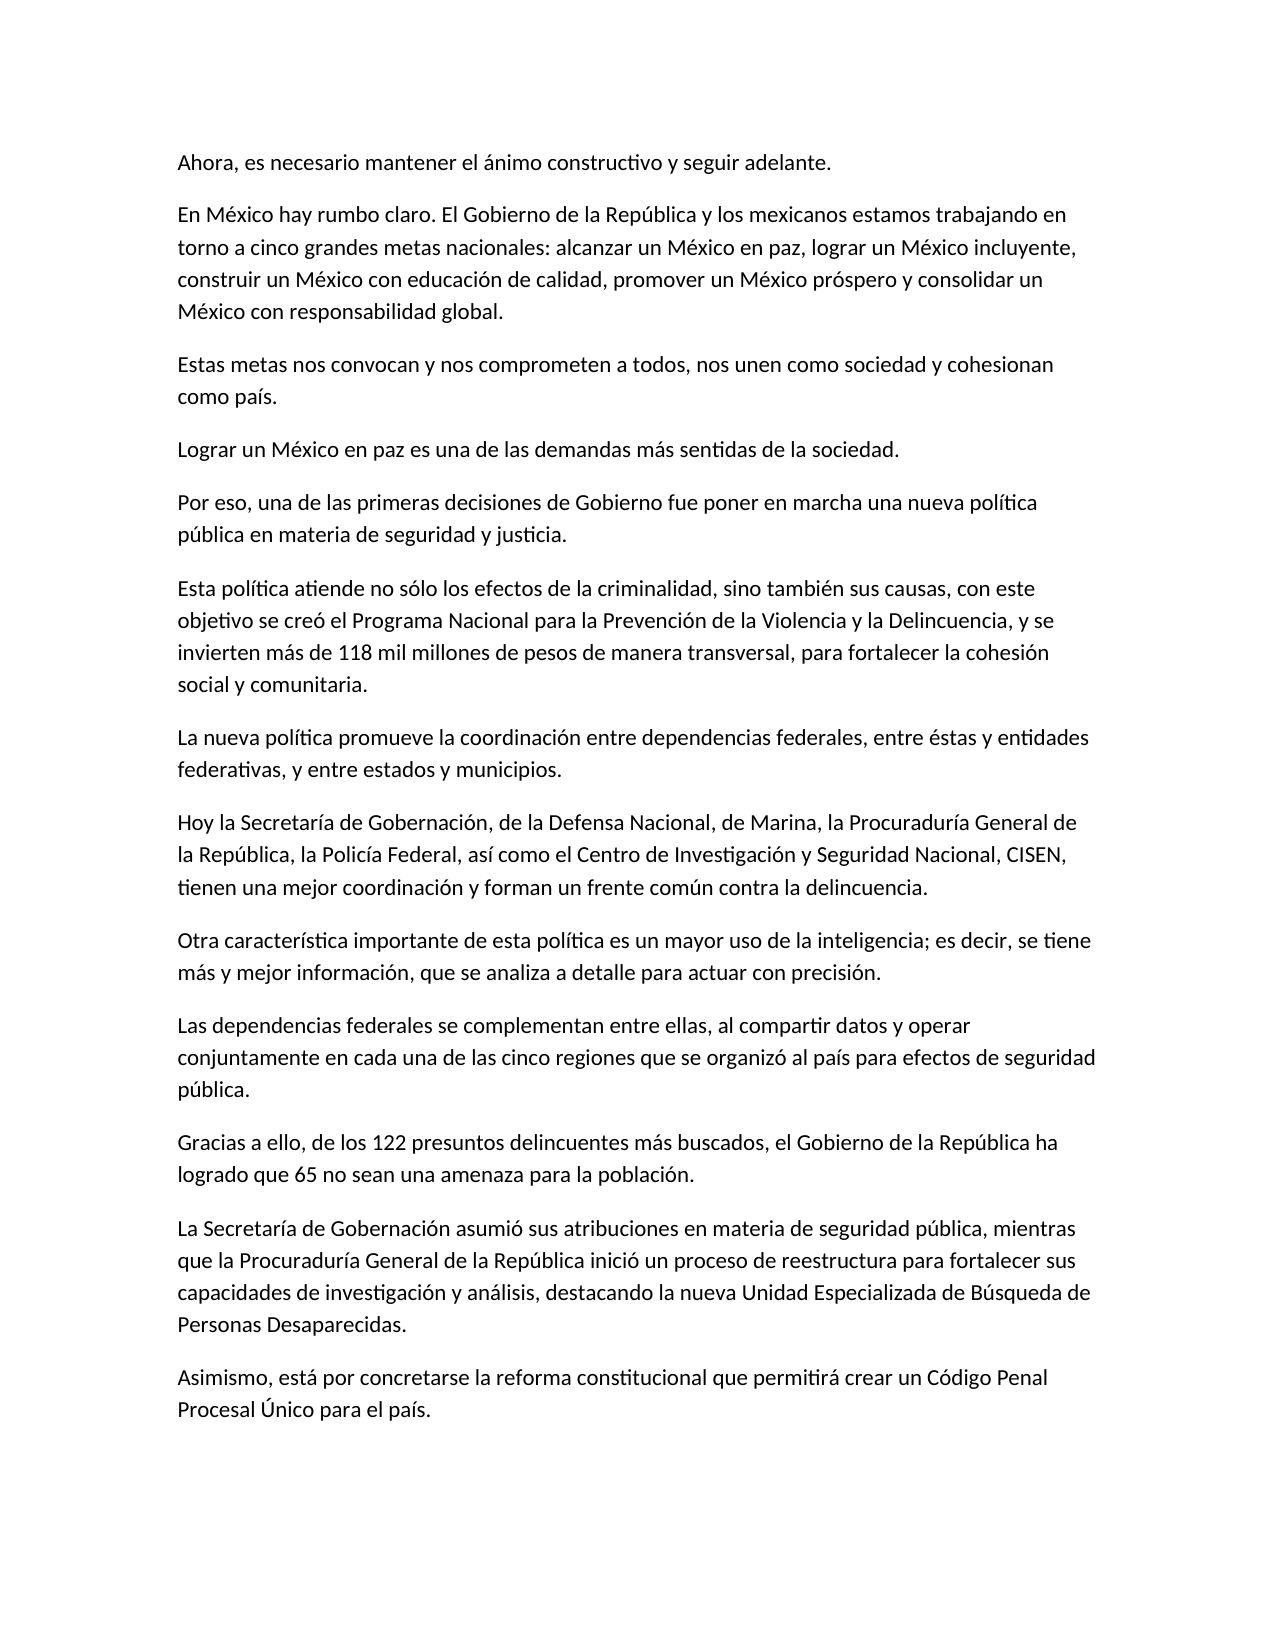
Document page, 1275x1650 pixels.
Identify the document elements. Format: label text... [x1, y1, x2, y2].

text Las dependencias federales se complementan entre ellas, al compartir datos y operar conjuntamente en cada una de las cinco regiones que se organizó al país para efectos de seguridad pública. [177, 1011, 1098, 1103]
text Estas metas nos convocan y nos comprometen a todos, nos unen como sociedad y cohesionan como país. [177, 350, 1098, 410]
text La nueva política promueve la coordinación entre dependencias federales, entre éstas y entidades federativas, y entre estados y municipios. [177, 723, 1098, 783]
text Esta política atiende no sólo los efectos de la criminalidad, sino también sus causas, con este objetivo se creó el Programa Nacional para la Prevención de la Violencia y la Delincuencia, y se invierten más de 118 mil millones de pesos de manera transversal, para fortalecer la cohesión social y comunitaria. [177, 574, 1098, 698]
text Ahora, es necesario mantener el ánimo constructivo y seguir adelante. [177, 148, 1098, 176]
text Asimismo, está por concretarse la reforma constitucional que permitirá crear un Código Penal Procesal Único para el país. [177, 1363, 1098, 1423]
text Otra característica importante de esta política es un mayor uso de la inteligencia; es decir, se tiene más y mejor información, que se analiza a detalle para actuar con precisión. [177, 926, 1098, 986]
text Por eso, una de las primeras decisiones de Gobierno fue poner en marcha una nueva política pública en materia de seguridad y justicia. [177, 488, 1098, 549]
text La Secretaría de Gobernación asumió sus atribuciones en materia de seguridad pública, mientras que la Procuraduría General de la República inició un proceso de reestructura para fortalecer sus capacidades de investigación y análisis, destacando la nueva Unidad Especializada de Búsqueda de Personas Desaparecidas. [177, 1214, 1098, 1338]
text Gracias a ello, de los 122 presuntos delincuentes más buscados, el Gobierno de la República ha logrado que 65 no sean una amenaza para la población. [177, 1128, 1098, 1189]
text En México hay rumbo claro. El Gobierno de la República y los mexicanos estamos trabajando en torno a cinco grandes metas nacionales: alcanzar un México en paz, lograr un México incluyente, construir un México con educación de calidad, promover un México próspero y consolidar un México con responsabilidad global. [177, 201, 1098, 325]
text Hoy la Secretaría de Gobernación, de la Defensa Nacional, de Marina, la Procuraduría General de la República, la Policía Federal, así como el Centro de Investigación y Seguridad Nacional, CISEN, tienen una mejor coordinación y forman un frente común contra la delincuencia. [177, 808, 1098, 901]
text Lograr un México en paz es una de las demandas más sentidas de la sociedad. [177, 435, 1098, 463]
